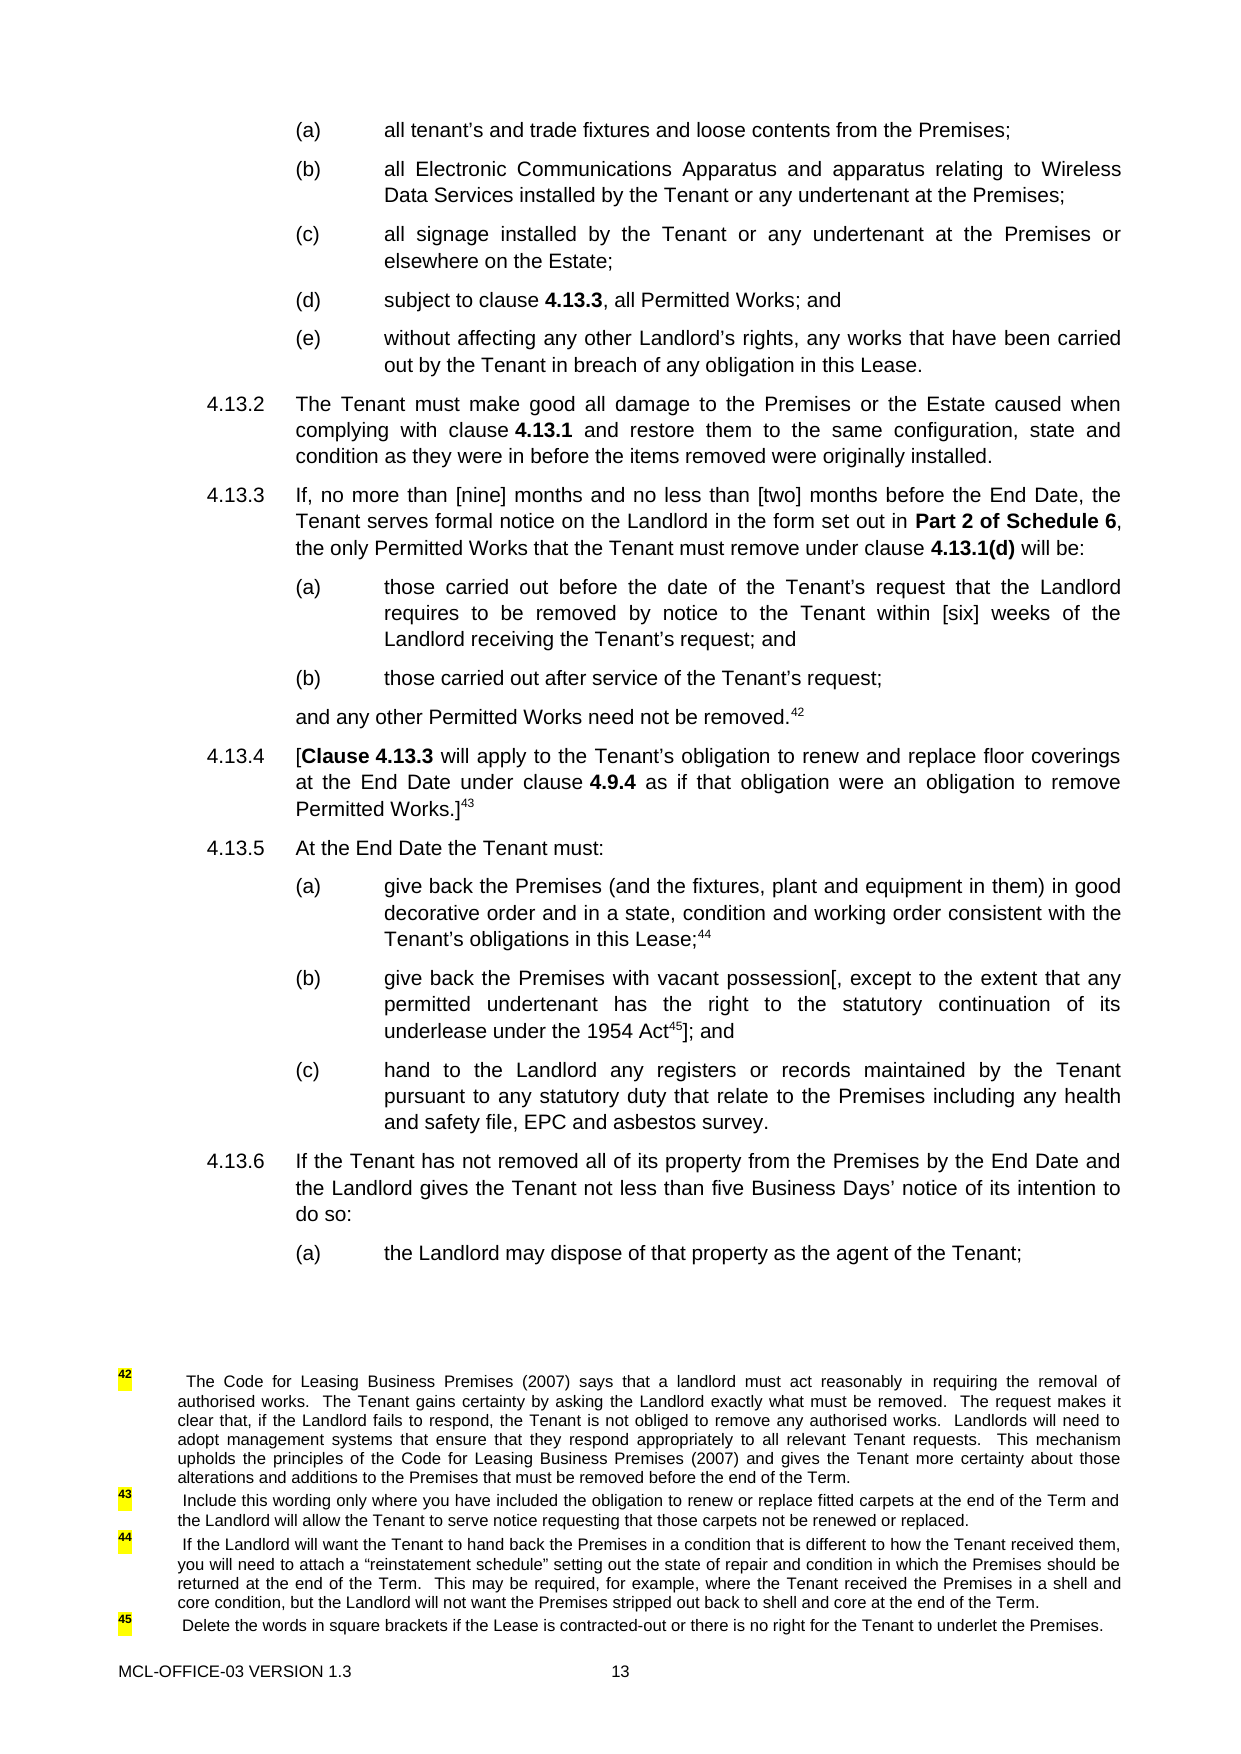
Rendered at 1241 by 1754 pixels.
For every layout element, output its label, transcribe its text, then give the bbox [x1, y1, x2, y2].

text and any other Permitted Works need not be removed. [295, 705, 1122, 729]
subtitle subject to clause 4.13.3, all Permitted Works; and [295, 287, 1122, 311]
subtitle If, no more than [nine] months and no less than [two] months before the End Date, the Tenant serves formal notice on the Landlord in the form set out in Part 2 of Schedule 6, the only Permitted Works that the Tenant must remove under clause 4.13.1(d) will be: [207, 483, 1122, 560]
subtitle At the End Date the Tenant must: [207, 835, 1122, 859]
subtitle without affecting any other Landlord’s rights, any works that have been carried out by the Tenant in breach of any obligation in this Lease. [295, 326, 1122, 377]
subtitle those carried out before the date of the Tenant’s request that the Landlord requires to be removed by notice to the Tenant within [six] weeks of the Landlord receiving the Tenant’s request; and [295, 574, 1122, 651]
subtitle all Electronic Communications Apparatus and apparatus relating to Wireless Data Services installed by the Tenant or any undertenant at the Premises; [295, 157, 1122, 207]
subtitle [Clause 4.13.3 will apply to the Tenant’s obligation to renew and replace floor coverings at the End Date under clause 4.9.4 as if that obligation were an obligation to remove Permitted Works.] [207, 744, 1122, 821]
subtitle hand to the Landlord any registers or records maintained by the Tenant pursuant to any statutory duty that relate to the Premises including any health and safety file, EPC and asbestos survey. [295, 1057, 1122, 1134]
subtitle If the Tenant has not removed all of its property from the Premises by the End Date and the Landlord gives the Tenant not less than five Business Days’ notice of its intention to do so: [207, 1149, 1122, 1226]
subtitle give back the Premises with vacant possession[, except to the extent that any permitted undertenant has the right to the statutory continuation of its underlease under the 1954 Act]; and [295, 966, 1122, 1042]
subtitle those carried out after service of the Tenant’s request; [295, 666, 1122, 690]
subtitle give back the Premises (and the fixtures, plant and equipment in them) in good decorative order and in a state, condition and working order consistent with the Tenant’s obligations in this Lease; [295, 874, 1122, 951]
subtitle all tenant’s and trade fixtures and loose contents from the Premises; [295, 118, 1122, 142]
subtitle The Tenant must make good all damage to the Premises or the Estate caused when complying with clause 4.13.1 and restore them to the same configuration, state and condition as they were in before the items removed were originally installed. [207, 391, 1122, 468]
subtitle all signage installed by the Tenant or any undertenant at the Premises or elsewhere on the Estate; [295, 222, 1122, 272]
subtitle the Landlord may dispose of that property as the agent of the Tenant; [295, 1241, 1122, 1264]
